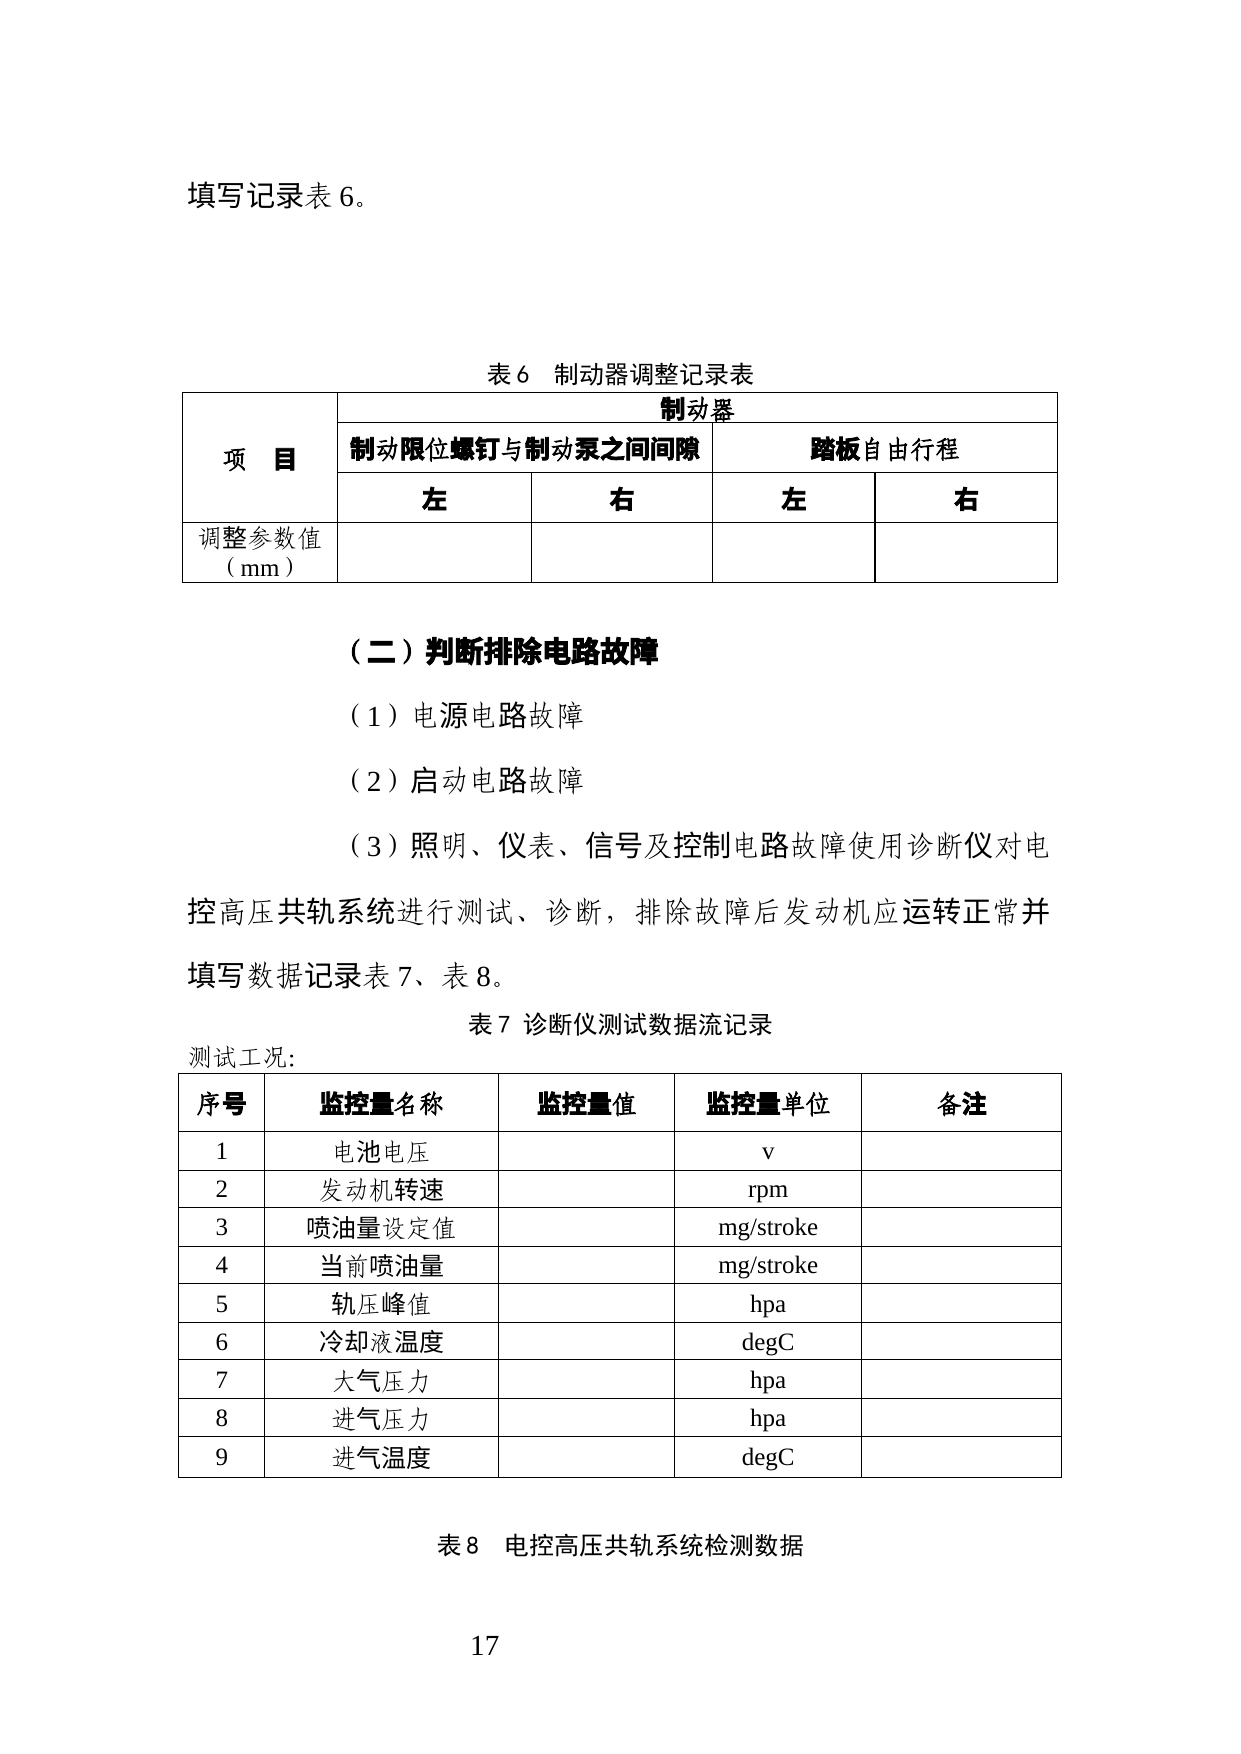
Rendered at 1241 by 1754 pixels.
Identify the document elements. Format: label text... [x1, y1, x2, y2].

text 表8 电控高压共轨系统检测数据 [198, 1528, 1042, 1560]
table_cell mg/stroke [675, 1247, 861, 1283]
table_cell [862, 1208, 1061, 1246]
text 表6 制动器调整记录表 [198, 357, 1042, 389]
table_cell degC [675, 1323, 861, 1359]
table_cell [862, 1247, 1061, 1283]
table_header 备注 [862, 1074, 1061, 1131]
table_cell 9 [179, 1437, 264, 1477]
table_cell [499, 1399, 674, 1436]
table_cell [499, 1208, 674, 1246]
table_cell [862, 1132, 1061, 1169]
table_cell 轨压峰值 [265, 1284, 498, 1322]
table_cell hpa [675, 1399, 861, 1436]
table_cell [862, 1171, 1061, 1207]
table_cell 调整参数值（mm） [183, 523, 337, 582]
table_cell 8 [179, 1399, 264, 1436]
table_cell [499, 1360, 674, 1398]
table_cell 喷油量设定值 [265, 1208, 498, 1246]
table_cell [876, 523, 1057, 582]
table_cell [499, 1323, 674, 1359]
table_cell 电池电压 [265, 1132, 498, 1169]
table_cell [338, 523, 531, 582]
table_cell mg/stroke [675, 1208, 861, 1246]
table_cell 7 [179, 1360, 264, 1398]
table_header 监控量值 [499, 1074, 674, 1131]
text （1）电源电路故障 [187, 682, 1053, 747]
table_cell hpa [675, 1284, 861, 1322]
text 测试工况： [187, 1039, 1053, 1072]
subtitle （二）判断排除电路故障 [187, 617, 1053, 682]
table_cell hpa [675, 1360, 861, 1398]
table_cell [862, 1360, 1061, 1398]
table_cell 大气压力 [265, 1360, 498, 1398]
table_cell 右 [532, 473, 712, 522]
table_cell degC [675, 1437, 861, 1477]
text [187, 162, 1053, 227]
table_cell [862, 1399, 1061, 1436]
table_cell rpm [675, 1171, 861, 1207]
table_cell 进气温度 [265, 1437, 498, 1477]
table_cell 发动机转速 [265, 1171, 498, 1207]
table_cell 5 [179, 1284, 264, 1322]
table_header 项 目 [183, 393, 337, 522]
table_cell 左 [713, 473, 874, 522]
table_cell v [675, 1132, 861, 1169]
table_header 监控量单位 [675, 1074, 861, 1131]
table_cell 6 [179, 1323, 264, 1359]
table_cell [499, 1132, 674, 1169]
table_header 监控量名称 [265, 1074, 498, 1131]
table_cell [499, 1171, 674, 1207]
table_cell 3 [179, 1208, 264, 1246]
table_cell 当前喷油量 [265, 1247, 498, 1283]
table_cell [862, 1323, 1061, 1359]
table_cell [532, 523, 712, 582]
table_cell 冷却液温度 [265, 1323, 498, 1359]
text 表7 诊断仪测试数据流记录 [198, 1007, 1042, 1039]
table_cell [499, 1437, 674, 1477]
text （2）启动电路故障 [187, 747, 1053, 812]
table_cell 右 [876, 473, 1057, 522]
table_header 序号 [179, 1074, 264, 1131]
table_cell [499, 1284, 674, 1322]
table_cell [862, 1284, 1061, 1322]
table_cell [862, 1437, 1061, 1477]
table_cell 4 [179, 1247, 264, 1283]
table_cell 进气压力 [265, 1399, 498, 1436]
table_header 制动器 [338, 393, 1057, 422]
table_cell 制动限位螺钉与制动泵之间间隙 [338, 423, 712, 472]
table_cell 左 [338, 473, 531, 522]
table_cell 1 [179, 1132, 264, 1169]
text （3）照明、仪表、信号及控制电路故障使用诊断仪对电控高压共轨系统进行测试、诊断，排除故障后发动机应运转正常并填写数据记录表7、表8。 [187, 812, 1053, 1007]
table_cell [713, 523, 874, 582]
table_cell 踏板自由行程 [713, 423, 1057, 472]
table_cell [499, 1247, 674, 1283]
table_cell 2 [179, 1171, 264, 1207]
